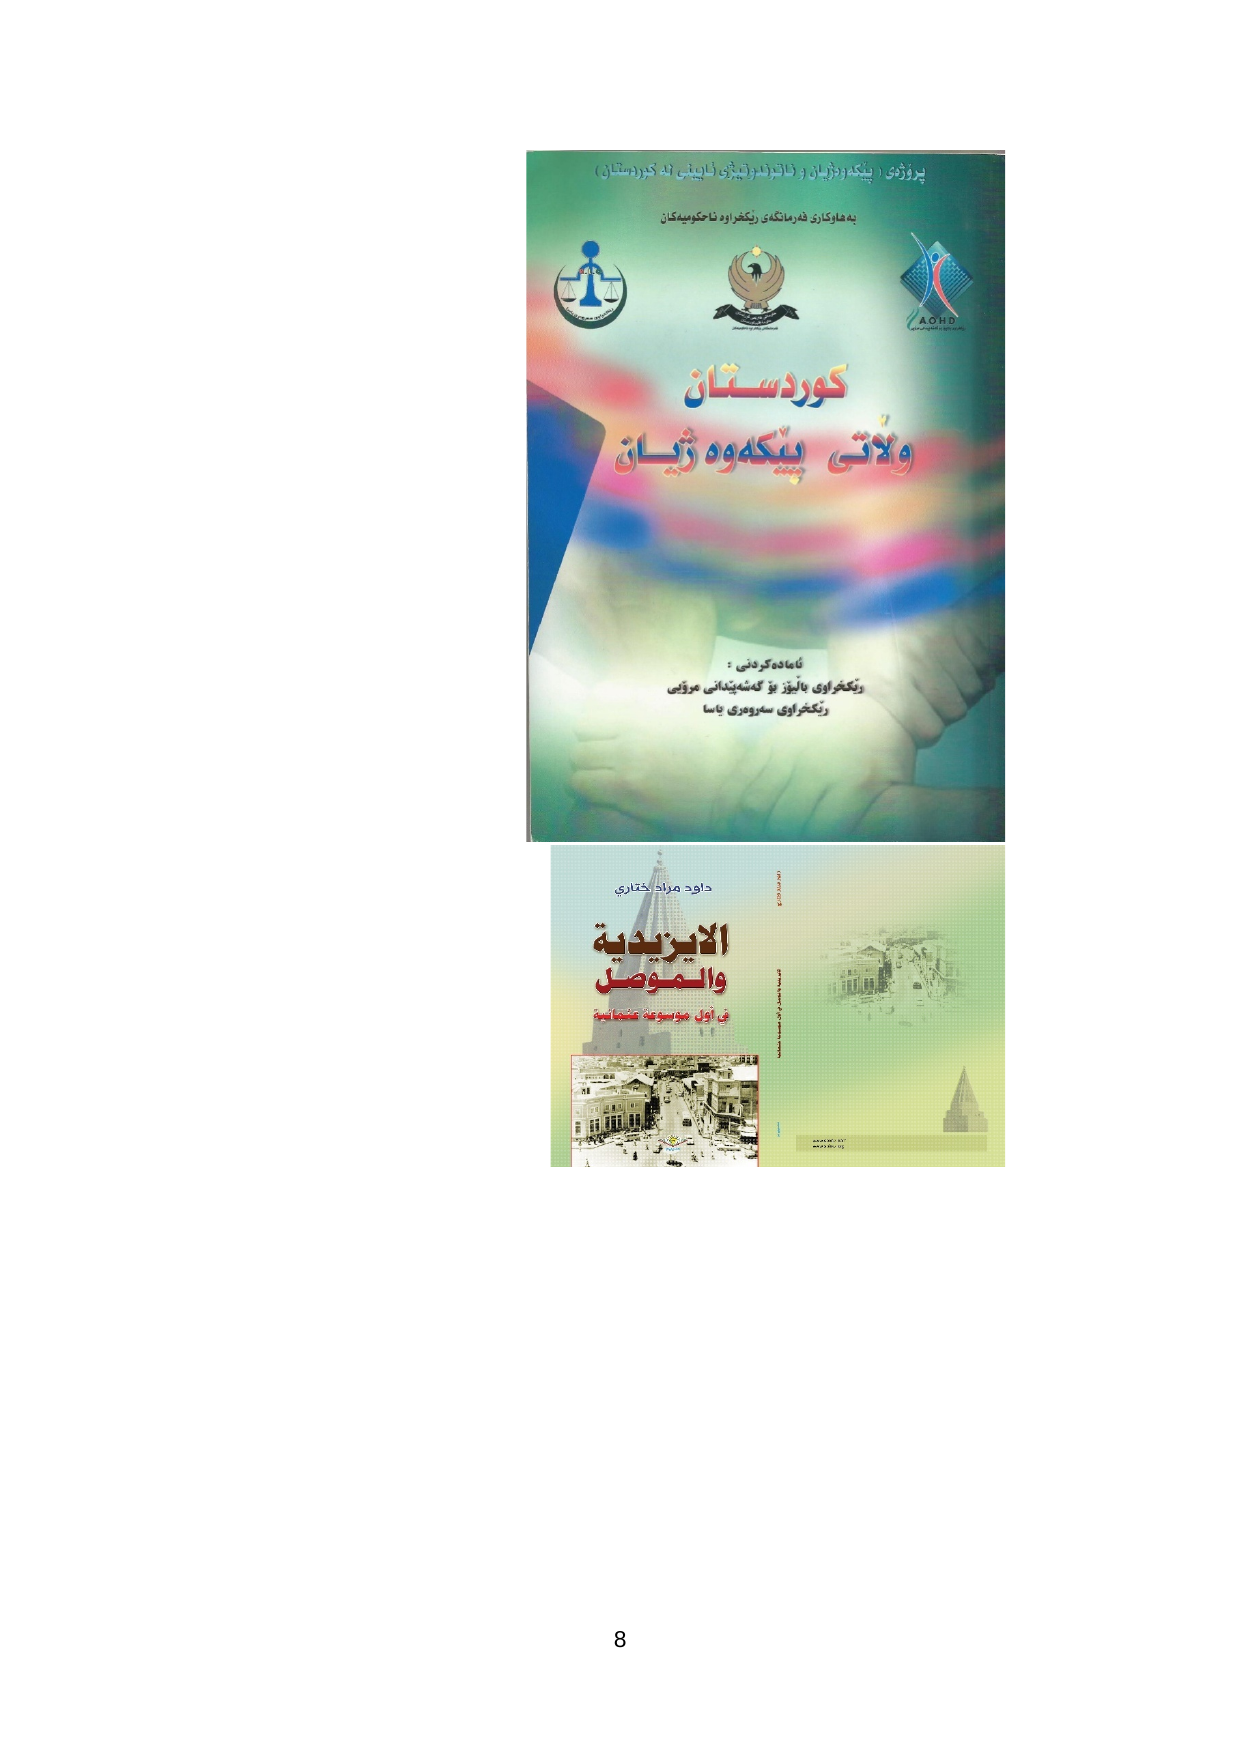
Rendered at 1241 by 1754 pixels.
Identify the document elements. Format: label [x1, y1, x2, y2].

picture [550, 845, 1006, 1167]
picture [526, 150, 1006, 842]
